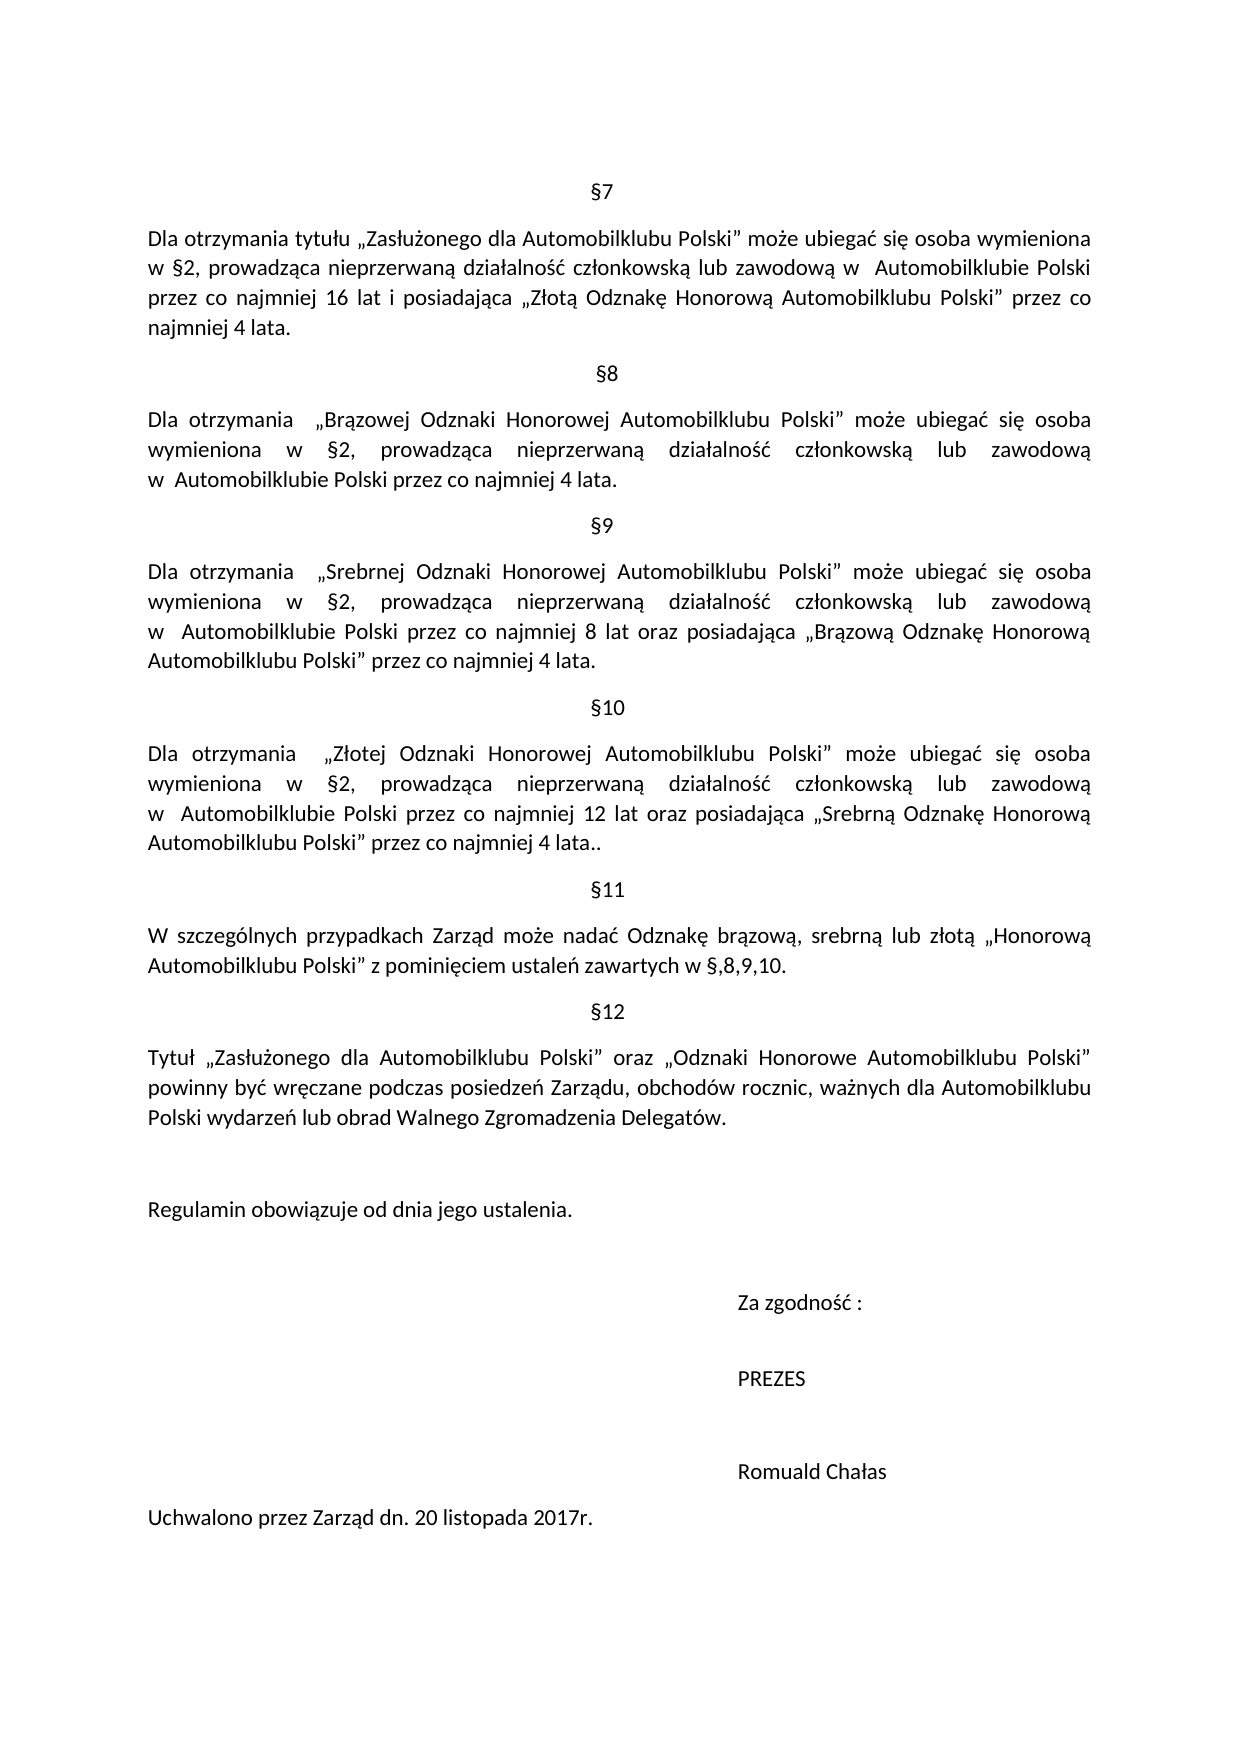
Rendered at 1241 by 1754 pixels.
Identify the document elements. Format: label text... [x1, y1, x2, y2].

text Dla otrzymania „Srebrnej Odznaki Honorowej Automobilklubu Polski” może ubiegać się osoba wymieniona w §2, prowadząca nieprzerwaną działalność członkowską lub zawodową w Automobilklubie Polski przez co najmniej 8 lat oraz posiadająca „Brązową Odznakę Honorową Automobilklubu Polski” przez co najmniej 4 lata. [148, 557, 1093, 674]
text Dla otrzymania „Brązowej Odznaki Honorowej Automobilklubu Polski” może ubiegać się osoba wymieniona w §2, prowadząca nieprzerwaną działalność członkowską lub zawodową w Automobilklubie Polski przez co najmniej 4 lata. [148, 405, 1093, 493]
text PREZES [148, 1334, 1093, 1392]
list §7 [555, 177, 1093, 205]
text Romuald Chałas [148, 1457, 1093, 1485]
text Dla otrzymania tytułu „Zasłużonego dla Automobilklubu Polski” może ubiegać się osoba wymieniona w §2, prowadząca nieprzerwaną działalność członkowską lub zawodową w Automobilklubie Polski przez co najmniej 16 lat i posiadająca „Złotą Odznakę Honorową Automobilklubu Polski” przez co najmniej 4 lata. [148, 224, 1093, 341]
list §10 [555, 693, 1093, 721]
text Dla otrzymania „Złotej Odznaki Honorowej Automobilklubu Polski” może ubiegać się osoba wymieniona w §2, prowadząca nieprzerwaną działalność członkowską lub zawodową w Automobilklubie Polski przez co najmniej 12 lat oraz posiadająca „Srebrną Odznakę Honorową Automobilklubu Polski” przez co najmniej 4 lata.. [148, 739, 1093, 856]
list §9 [555, 511, 1093, 539]
text Za zgodność : [148, 1288, 1093, 1316]
text §11 [148, 875, 1093, 903]
text Regulamin obowiązuje od dnia jego ustalenia. [148, 1196, 1093, 1223]
text W szczególnych przypadkach Zarząd może nadać Odznakę brązową, srebrną lub złotą „Honorową Automobilklubu Polski” z pominięciem ustaleń zawartych w §,8,9,10. [148, 921, 1093, 979]
list §8 [555, 359, 1093, 387]
text Uchwalono przez Zarząd dn. 20 listopada 2017r. [148, 1503, 1093, 1531]
text §12 [148, 997, 1093, 1025]
text Tytuł „Zasłużonego dla Automobilklubu Polski” oraz „Odznaki Honorowe Automobilklubu Polski” powinny być wręczane podczas posiedzeń Zarządu, obchodów rocznic, ważnych dla Automobilklubu Polski wydarzeń lub obrad Walnego Zgromadzenia Delegatów. [148, 1043, 1093, 1131]
